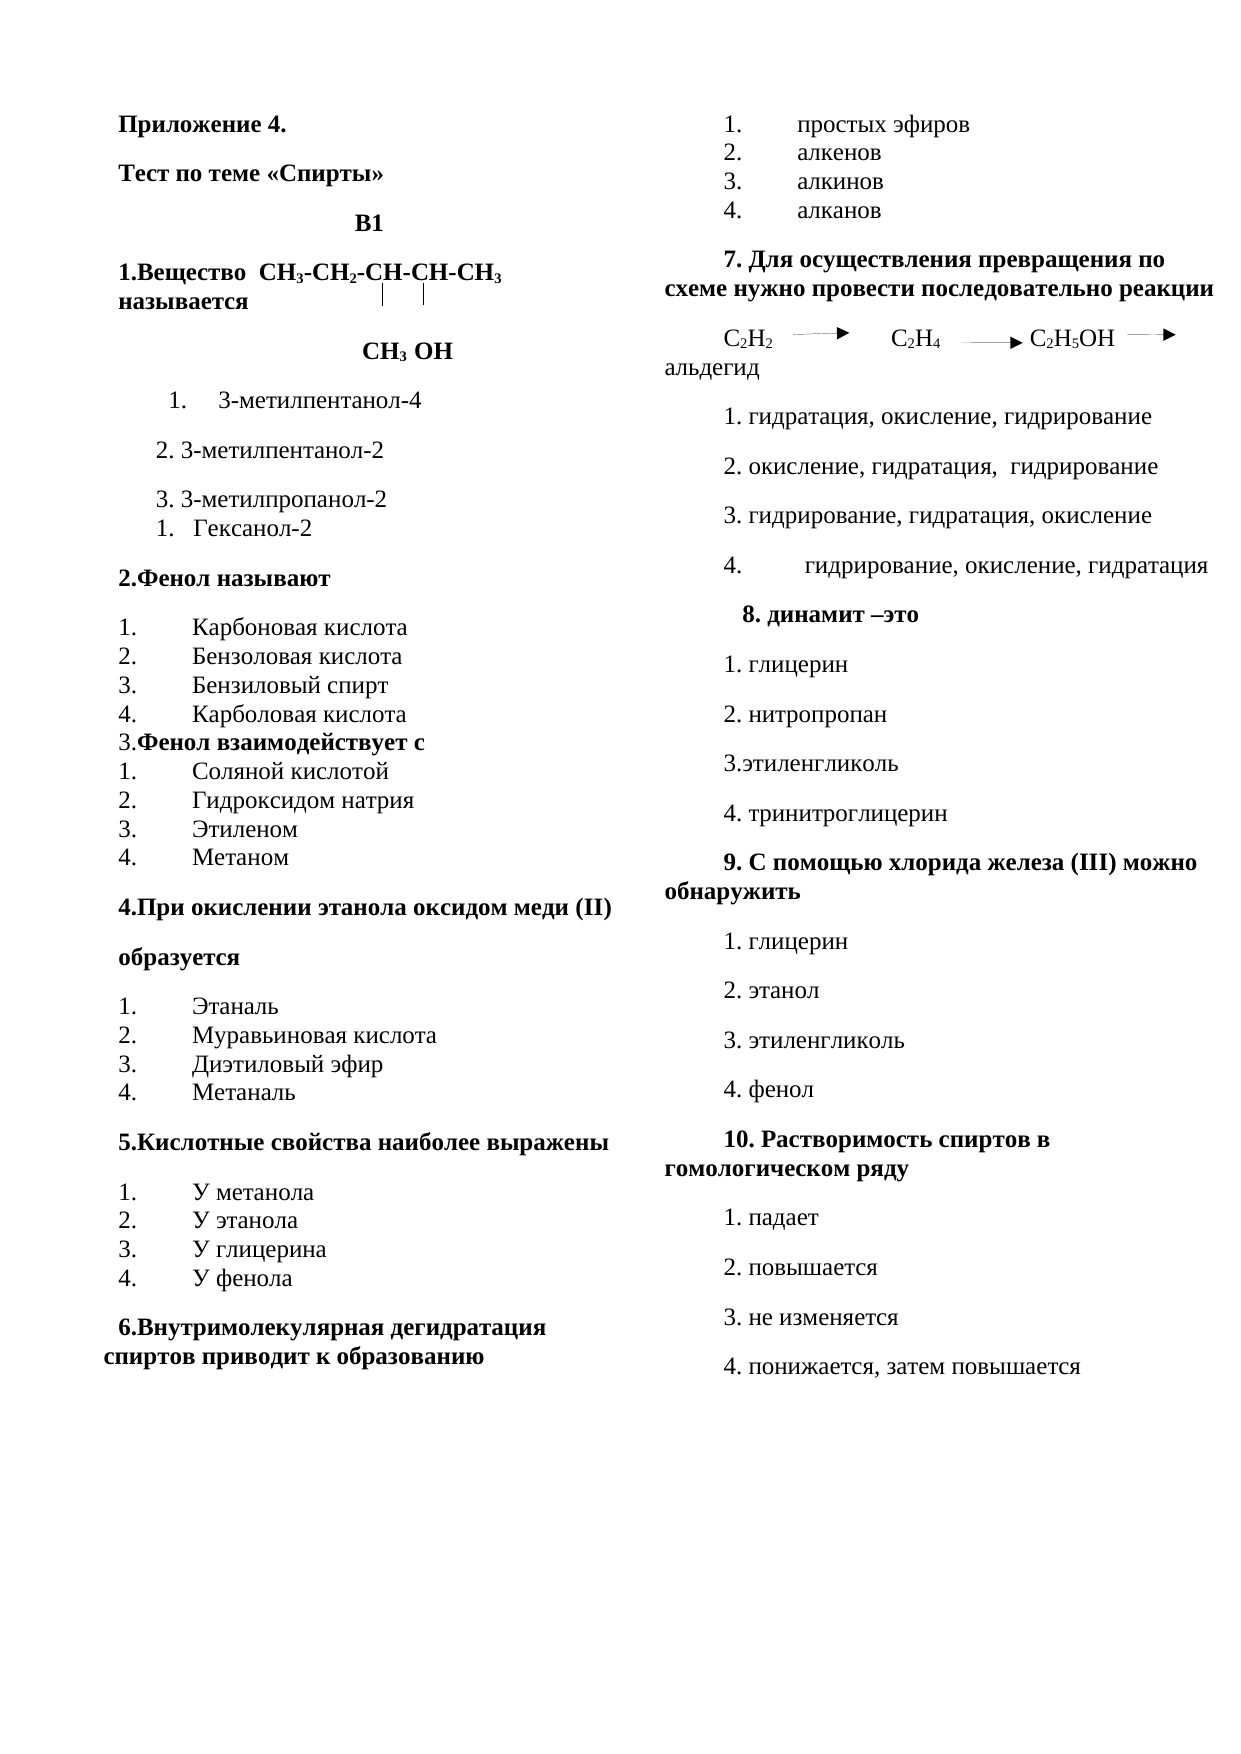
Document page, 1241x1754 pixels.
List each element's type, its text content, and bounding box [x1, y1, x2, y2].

text 4. гидрирование, окисление, гидратация [664, 550, 1226, 579]
list 3. 3-метилпропанол-2 [156, 484, 620, 513]
list Соляной кислотой [59, 756, 620, 785]
text 1.Вещество СН3-СН2-СН-СН-СН3 называется [118, 257, 620, 315]
text 2. 3-метилпентанол-2 [156, 435, 620, 464]
text 2.Фенол называют [59, 563, 620, 592]
list Муравьиновая кислота [59, 1020, 620, 1049]
text 2. повышается [664, 1252, 1226, 1281]
text 8. динамит –это [649, 599, 1226, 628]
text В1 [59, 208, 620, 237]
list Гидроксидом натрия [59, 785, 620, 814]
text 2. нитропропан [664, 699, 1226, 727]
text 4.При окислении этанола оксидом меди (II) [59, 892, 620, 921]
text 2. окисление, гидратация, гидрирование [664, 451, 1226, 479]
text 9. C помощью хлорида железа (III) можно обнаружить [664, 847, 1226, 905]
list Гексанол-2 [156, 513, 620, 542]
list У глицерина [59, 1234, 620, 1263]
text 3. не изменяется [664, 1302, 1226, 1330]
text 1. глицерин [664, 926, 1226, 954]
list Бензиловый спирт [59, 670, 620, 699]
list алканов [664, 195, 1226, 224]
text 3. гидрирование, гидратация, окисление [664, 500, 1226, 529]
text 1. падает [664, 1202, 1226, 1231]
list Карбоновая кислота [59, 612, 620, 641]
text Тест по теме «Спирты» [118, 158, 620, 187]
list Этиленом [59, 814, 620, 842]
text 4. тринитроглицерин [664, 798, 1226, 827]
list У метанола [59, 1177, 620, 1205]
text СН3 ОН [59, 336, 620, 364]
list алкинов [664, 166, 1226, 195]
text 1. глицерин [664, 649, 1226, 678]
list простых эфиров [664, 109, 1226, 137]
list Диэтиловый эфир [59, 1049, 620, 1077]
text Приложение 4. [118, 109, 620, 137]
text С2Н2 С2Н4 С2Н5ОН альдегид [664, 323, 1226, 380]
text 10. Растворимость спиртов в гомологическом ряду [664, 1124, 1226, 1182]
text 4. понижается, затем повышается [664, 1351, 1226, 1380]
text 3.этиленгликоль [664, 748, 1226, 777]
text 5.Кислотные свойства наиболее выражены [59, 1127, 620, 1156]
list алкенов [664, 137, 1226, 166]
text 2. этанол [664, 975, 1226, 1004]
list 3.Фенол взаимодействует с [59, 727, 620, 756]
list У фенола [59, 1263, 620, 1292]
list Бензоловая кислота [59, 641, 620, 670]
list Метаном [59, 842, 620, 871]
text 4. фенол [664, 1074, 1226, 1103]
text 1. гидратация, окисление, гидрирование [664, 401, 1226, 430]
list Метаналь [59, 1077, 620, 1106]
list У этанола [59, 1205, 620, 1234]
text 6.Внутримолекулярная дегидратация спиртов приводит к образованию [103, 1312, 620, 1370]
list Карболовая кислота [59, 699, 620, 727]
list Этаналь [59, 991, 620, 1020]
list 1. 3-метилпентанол-4 [118, 385, 620, 414]
text 7. Для осуществления превращения по схеме нужно провести последовательно реакции [664, 244, 1226, 302]
text образуется [59, 942, 620, 970]
text 3. этиленгликоль [664, 1025, 1226, 1054]
